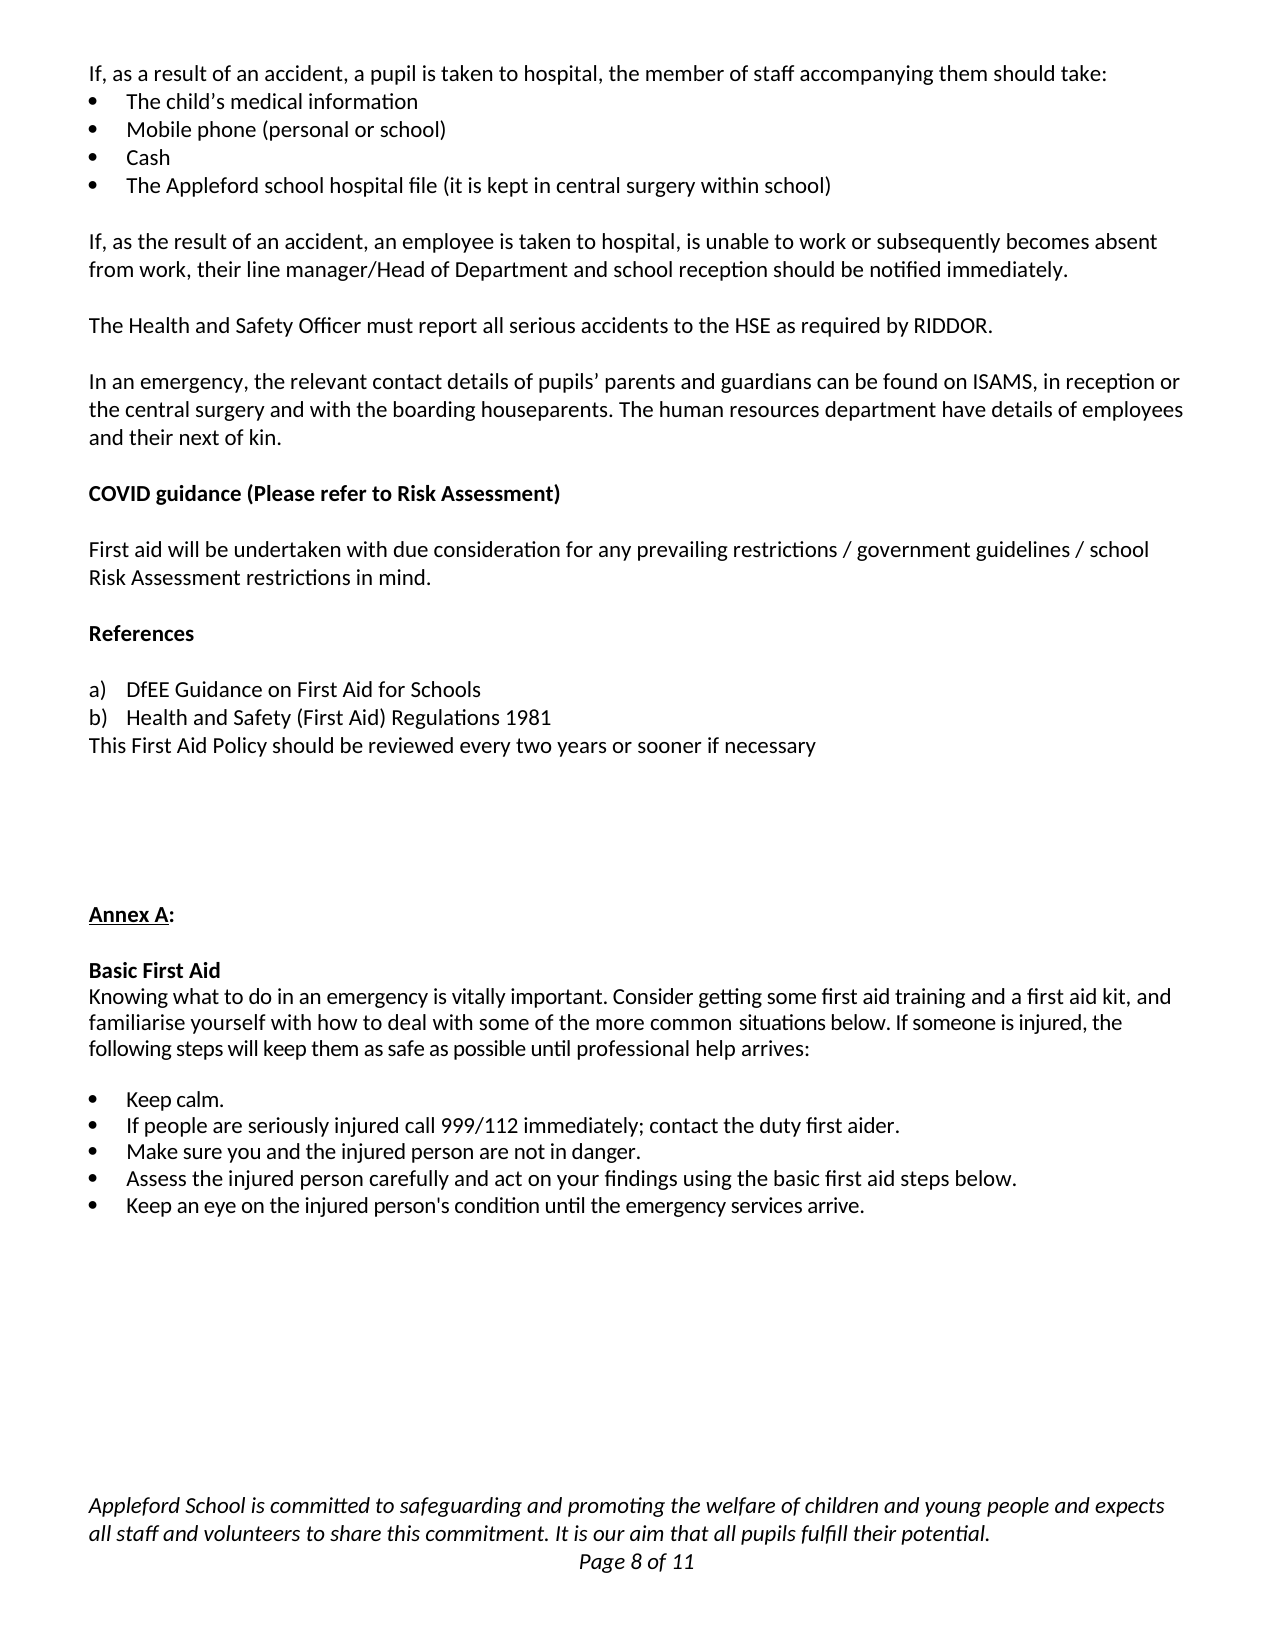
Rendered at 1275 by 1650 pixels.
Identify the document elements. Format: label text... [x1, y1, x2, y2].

text If, as a result of an accident, a pupil is taken to hospital, the member of staff accompanying them should take: [89, 59, 1186, 87]
text First aid will be undertaken with due consideration for any prevailing restrictions / government guidelines / school Risk Assessment restrictions in mind. [89, 535, 1186, 591]
list If people are seriously injured call 999/112 immediately; contact the duty first aider. [89, 1113, 1186, 1139]
list Keep an eye on the injured person's condition until the emergency services arrive. [89, 1193, 1186, 1218]
list Assess the injured person carefully and act on your findings using the basic first aid steps below. [89, 1164, 1186, 1193]
text Knowing what to do in an emergency is vitally important. Consider getting some first aid training and a first aid kit, and familiarise yourself with how to deal with some of the more common situations below. If someone is injured, the following steps will keep them as safe as possible until professional help arrives: [89, 984, 1186, 1061]
list DfEE Guidance on First Aid for Schools [89, 676, 1186, 703]
list Make sure you and the injured person are not in danger. [89, 1139, 1186, 1164]
text In an emergency, the relevant contact details of pupils’ parents and guardians can be found on ISAMS, in reception or the central surgery and with the boarding houseparents. The human resources department have details of employees and their next of kin. [89, 367, 1186, 451]
text References [89, 619, 1186, 647]
text The Health and Safety Officer must report all serious accidents to the HSE as required by RIDDOR. [89, 311, 1186, 339]
text This First Aid Policy should be reviewed every two years or sooner if necessary [89, 732, 1186, 759]
list The child’s medical information [89, 87, 1186, 115]
list The Appleford school hospital file (it is kept in central surgery within school) [89, 171, 1186, 199]
text If, as the result of an accident, an employee is taken to hospital, is unable to work or subsequently becomes absent from work, their line manager/Head of Department and school reception should be notified immediately. [89, 227, 1186, 283]
text Annex A: [89, 900, 1186, 928]
list Mobile phone (personal or school) [89, 115, 1186, 143]
list Keep calm. [89, 1087, 1186, 1113]
text COVID guidance (Please refer to Risk Assessment) [89, 479, 1186, 507]
list Cash [89, 143, 1186, 171]
list Health and Safety (First Aid) Regulations 1981 [89, 703, 1186, 732]
text Basic First Aid [89, 956, 1186, 984]
